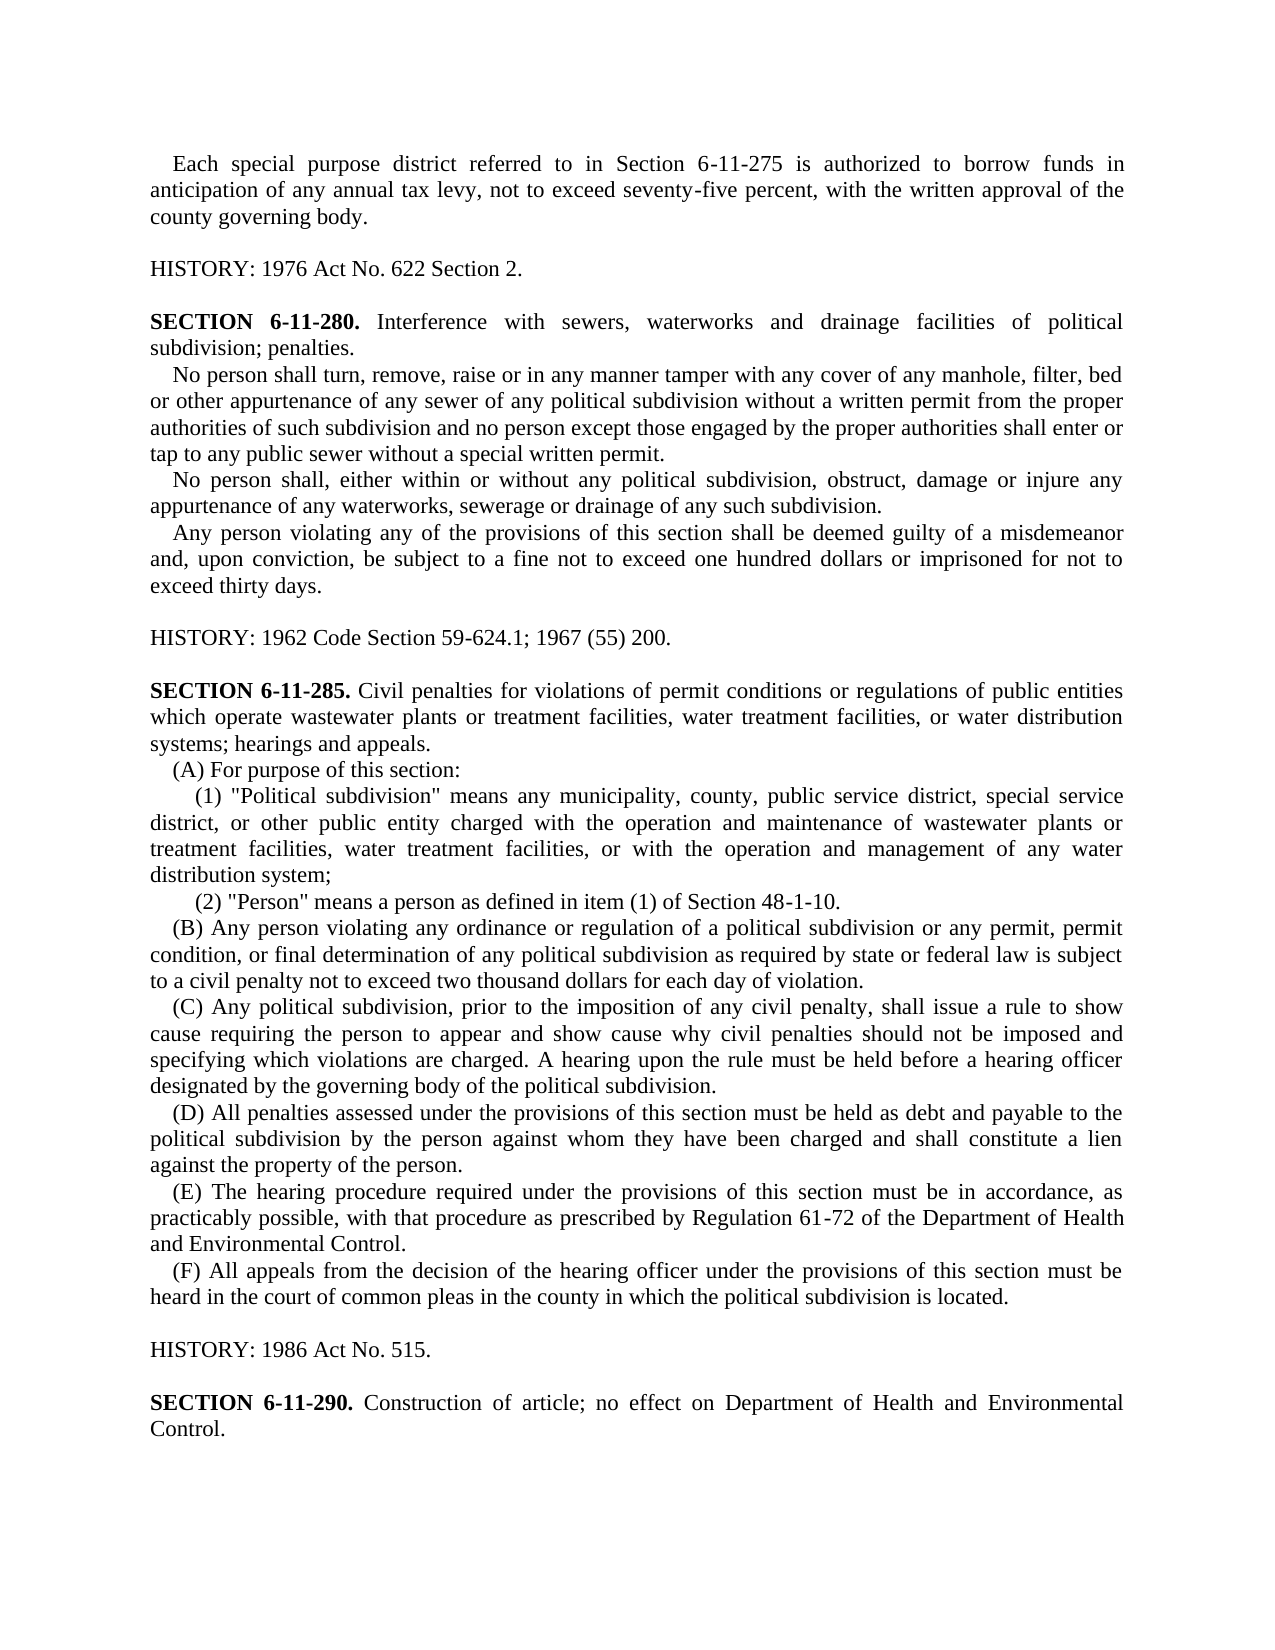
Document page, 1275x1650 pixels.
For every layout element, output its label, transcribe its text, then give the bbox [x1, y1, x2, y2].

text (1) "Political subdivision" means any municipality, county, public service district, special service district, or other public entity charged with the operation and maintenance of wastewater plants or treatment facilities, water treatment facilities, or with the operation and management of any water distribution system; [150, 782, 1125, 888]
text No person shall, either within or without any political subdivision, obstruct, damage or injure any appurtenance of any waterworks, sewerage or drainage of any such subdivision. [150, 466, 1125, 519]
text HISTORY: 1962 Code Section 59-624.1; 1967 (55) 200. [150, 624, 1125, 651]
text Any person violating any of the provisions of this section shall be deemed guilty of a misdemeanor and, upon conviction, be subject to a fine not to exceed one hundred dollars or imprisoned for not to exceed thirty days. [150, 519, 1125, 598]
text SECTION 6-11-280. Interference with sewers, waterworks and drainage facilities of political subdivision; penalties. [150, 308, 1125, 361]
text SECTION 6-11-285. Civil penalties for violations of permit conditions or regulations of public entities which operate wastewater plants or treatment facilities, water treatment facilities, or water distribution systems; hearings and appeals. [150, 677, 1125, 756]
text HISTORY: 1976 Act No. 622 Section 2. [150, 255, 1125, 282]
text (D) All penalties assessed under the provisions of this section must be held as debt and payable to the political subdivision by the person against whom they have been charged and shall constitute a lien against the property of the person. [150, 1099, 1125, 1178]
text (F) All appeals from the decision of the hearing officer under the provisions of this section must be heard in the court of common pleas in the county in which the political subdivision is located. [150, 1257, 1125, 1309]
text SECTION 6-11-290. Construction of article; no effect on Department of Health and Environmental Control. [150, 1389, 1125, 1441]
text (C) Any political subdivision, prior to the imposition of any civil penalty, shall issue a rule to show cause requiring the person to appear and show cause why civil penalties should not be imposed and specifying which violations are charged. A hearing upon the rule must be held before a hearing officer designated by the governing body of the political subdivision. [150, 993, 1125, 1099]
text No person shall turn, remove, raise or in any manner tamper with any cover of any manhole, filter, bed or other appurtenance of any sewer of any political subdivision without a written permit from the proper authorities of such subdivision and no person except those engaged by the proper authorities shall enter or tap to any public sewer without a special written permit. [150, 361, 1125, 466]
text (E) The hearing procedure required under the provisions of this section must be in accordance, as practicably possible, with that procedure as prescribed by Regulation 61-72 of the Department of Health and Environmental Control. [150, 1178, 1125, 1257]
text Each special purpose district referred to in Section 6-11-275 is authorized to borrow funds in anticipation of any annual tax levy, not to exceed seventy-five percent, with the written approval of the county governing body. [150, 150, 1125, 229]
text (B) Any person violating any ordinance or regulation of a political subdivision or any permit, permit condition, or final determination of any political subdivision as required by state or federal law is subject to a civil penalty not to exceed two thousand dollars for each day of violation. [150, 914, 1125, 993]
text (A) For purpose of this section: [150, 756, 1125, 782]
text (2) "Person" means a person as defined in item (1) of Section 48-1-10. [150, 888, 1125, 914]
text HISTORY: 1986 Act No. 515. [150, 1336, 1125, 1362]
